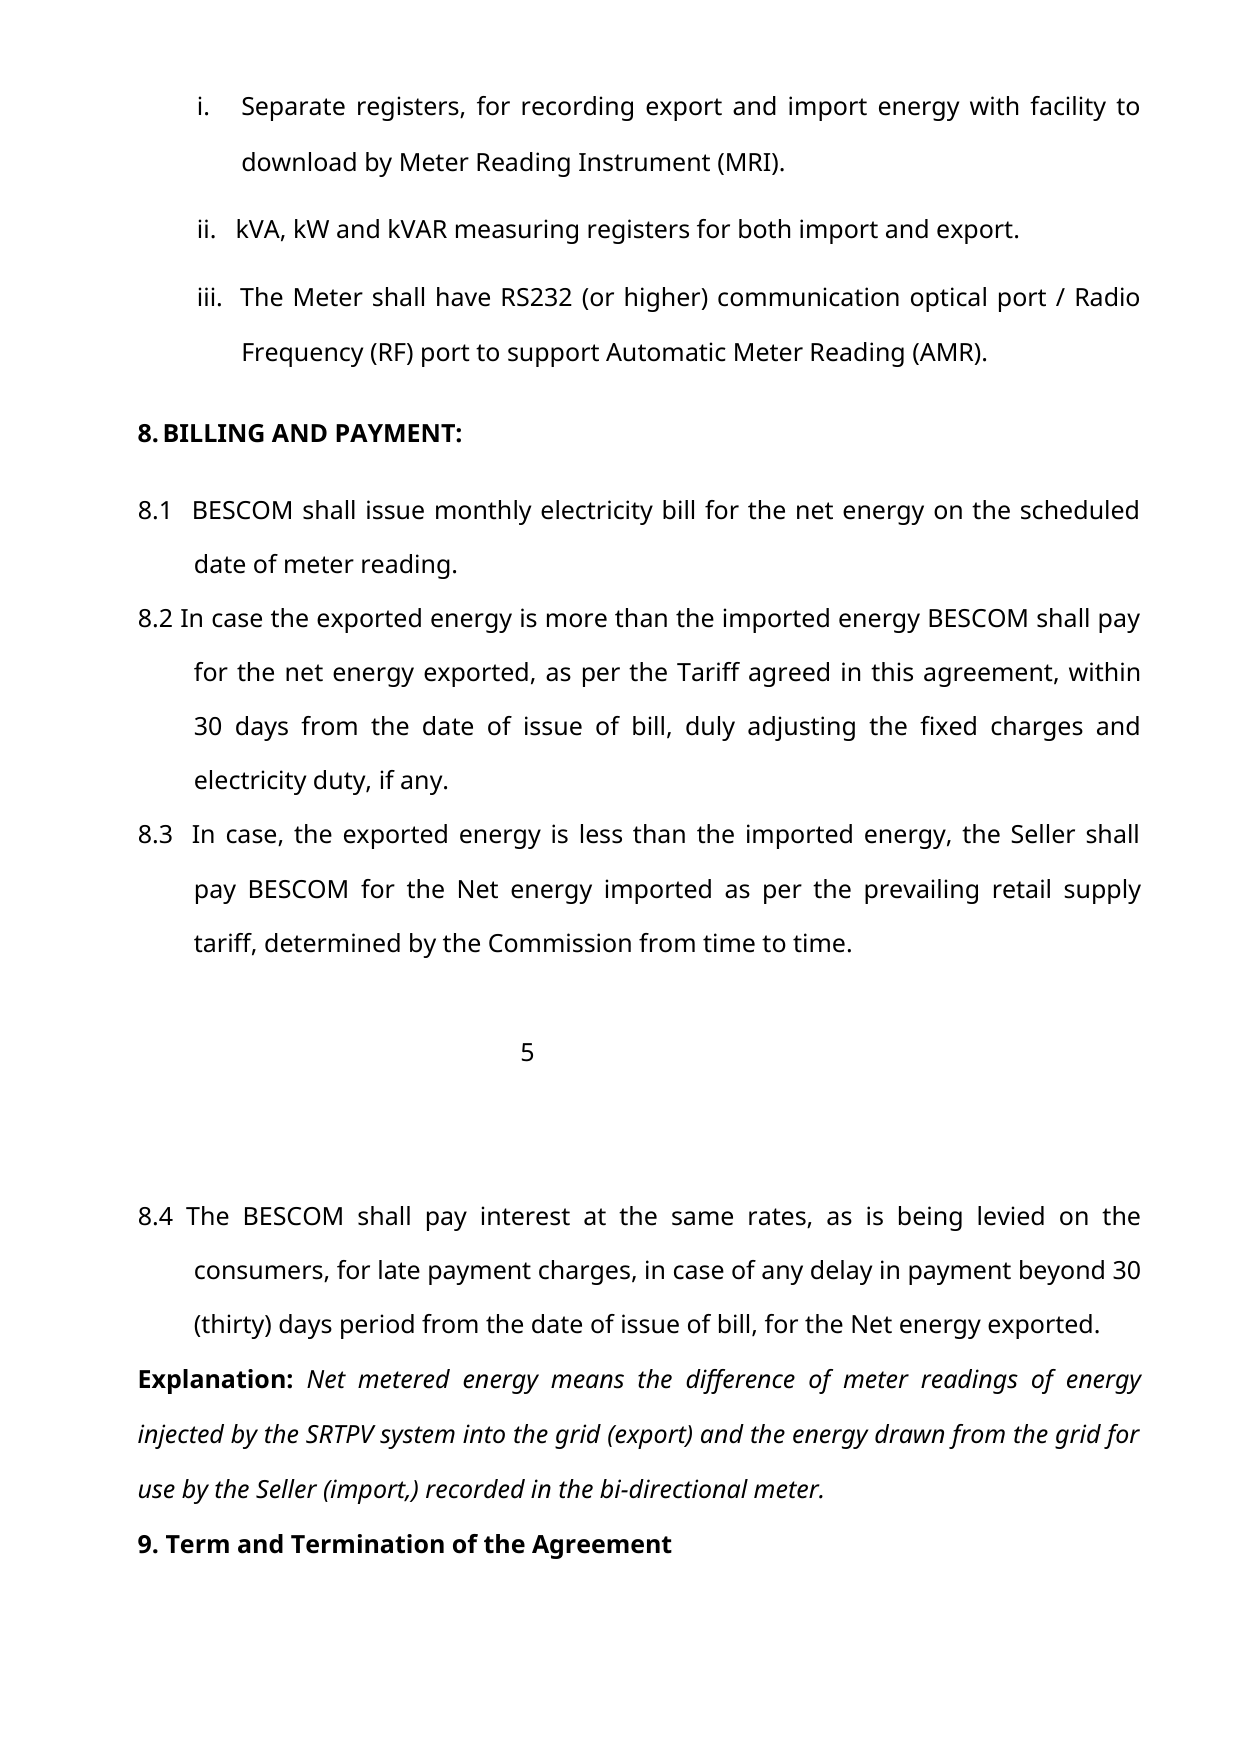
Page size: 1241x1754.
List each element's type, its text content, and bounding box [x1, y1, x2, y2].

text 8.4 The BESCOM shall pay interest at the same rates, as is being levied on the consumers, for late payment charges, in case of any delay in payment beyond 30 (thirty) days period from the date of issue of bill, for the Net energy exported. [138, 1198, 1142, 1341]
list The Meter shall have RS232 (or higher) communication optical port / Radio Frequency (RF) port to support Automatic Meter Reading (AMR). [197, 279, 1142, 369]
list BILLING AND PAYMENT: [137, 416, 1142, 450]
text 8.1 BESCOM shall issue monthly electricity bill for the net energy on the scheduled date of meter reading. [138, 492, 1142, 581]
text 8.2 In case the exported energy is more than the imported energy BESCOM shall pay for the net energy exported, as per the Tariff agreed in this agreement, within 30 days from the date of issue of bill, duly adjusting the fixed charges and electricity duty, if any. [138, 601, 1142, 797]
list Separate registers, for recording export and import energy with facility to download by Meter Reading Instrument (MRI). [197, 89, 1142, 178]
text 5 [138, 1035, 1142, 1069]
text 9. Term and Termination of the Agreement [137, 1527, 1142, 1561]
list kVA, kW and kVAR measuring registers for both import and export. [197, 211, 1142, 245]
text Explanation: Net metered energy means the difference of meter readings of energy injected by the SRTPV system into the grid (export) and the energy drawn from the grid for use by the Seller (import,) recorded in the bi-directional meter. [137, 1362, 1142, 1506]
text 8.3 In case, the exported energy is less than the imported energy, the Seller shall pay BESCOM for the Net energy imported as per the prevailing retail supply tariff, determined by the Commission from time to time. [138, 817, 1142, 960]
